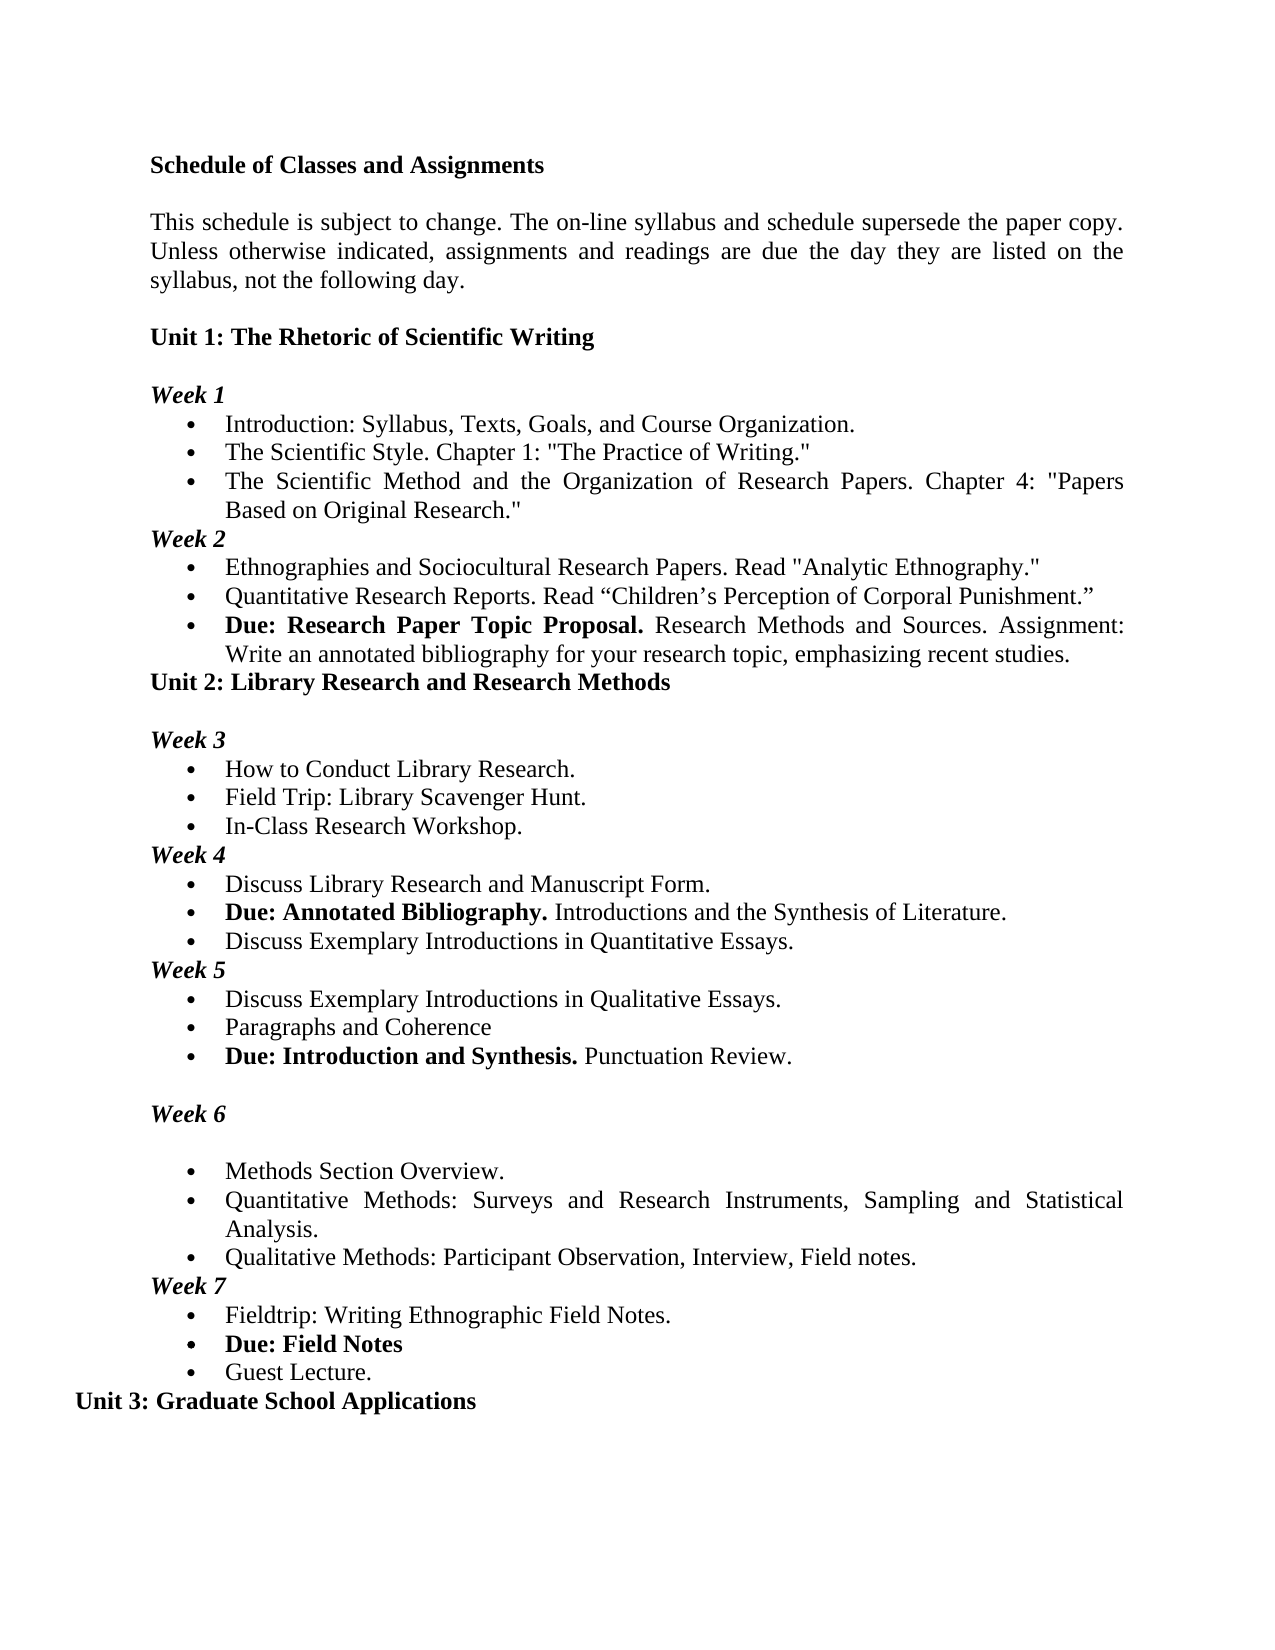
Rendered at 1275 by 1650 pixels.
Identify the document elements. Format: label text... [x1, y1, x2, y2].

list Due: Research Paper Topic Proposal. Research Methods and Sources. Assignment: Write an annotated bibliography for your research topic, emphasizing recent studies. [187, 610, 1125, 667]
list Methods Section Overview. [187, 1156, 1125, 1185]
list The Scientific Method and the Organization of Research Papers. Chapter 4: "Papers Based on Original Research." [187, 466, 1125, 524]
text This schedule is subject to change. The on-line syllabus and schedule supersede the paper copy. Unless otherwise indicated, assignments and readings are due the day they are listed on the syllabus, not the following day. [150, 207, 1125, 294]
list Introduction: Syllabus, Texts, Goals, and Course Organization. [187, 409, 1125, 437]
list Due: Introduction and Synthesis. Punctuation Review. [187, 1041, 1125, 1070]
list Discuss Library Research and Manuscript Form. [187, 869, 1125, 897]
list Quantitative Research Reports. Read “Children’s Perception of Corporal Punishment.” [187, 581, 1125, 610]
text Schedule of Classes and Assignments [150, 150, 1125, 179]
list Due: Field Notes [187, 1329, 1125, 1357]
list Discuss Exemplary Introductions in Quantitative Essays. [187, 926, 1125, 955]
text Week 3 [150, 725, 1125, 754]
text Week 4 [150, 840, 1125, 869]
list Quantitative Methods: Surveys and Research Instruments, Sampling and Statistical Analysis. [187, 1185, 1125, 1242]
text Week 7 [150, 1271, 1125, 1300]
list Paragraphs and Coherence [187, 1012, 1125, 1041]
list Ethnographies and Sociocultural Research Papers. Read "Analytic Ethnography." [187, 552, 1125, 581]
text Unit 3: Graduate School Applications [75, 1386, 1125, 1415]
list Fieldtrip: Writing Ethnographic Field Notes. [187, 1300, 1125, 1329]
text Unit 2: Library Research and Research Methods [150, 667, 1125, 696]
list How to Conduct Library Research. [187, 754, 1125, 782]
text Week 2 [150, 524, 1125, 552]
text Unit 1: The Rhetoric of Scientific Writing [150, 294, 1125, 351]
text Week 1 [150, 380, 1125, 409]
text Week 6 [150, 1099, 1125, 1127]
list In-Class Research Workshop. [187, 811, 1125, 840]
text Week 5 [150, 955, 1125, 984]
list The Scientific Style. Chapter 1: "The Practice of Writing." [187, 437, 1125, 466]
list Field Trip: Library Scavenger Hunt. [187, 782, 1125, 811]
list Discuss Exemplary Introductions in Qualitative Essays. [187, 984, 1125, 1012]
list Due: Annotated Bibliography. Introductions and the Synthesis of Literature. [187, 897, 1125, 926]
list Guest Lecture. [187, 1357, 1125, 1386]
list Qualitative Methods: Participant Observation, Interview, Field notes. [187, 1242, 1125, 1271]
